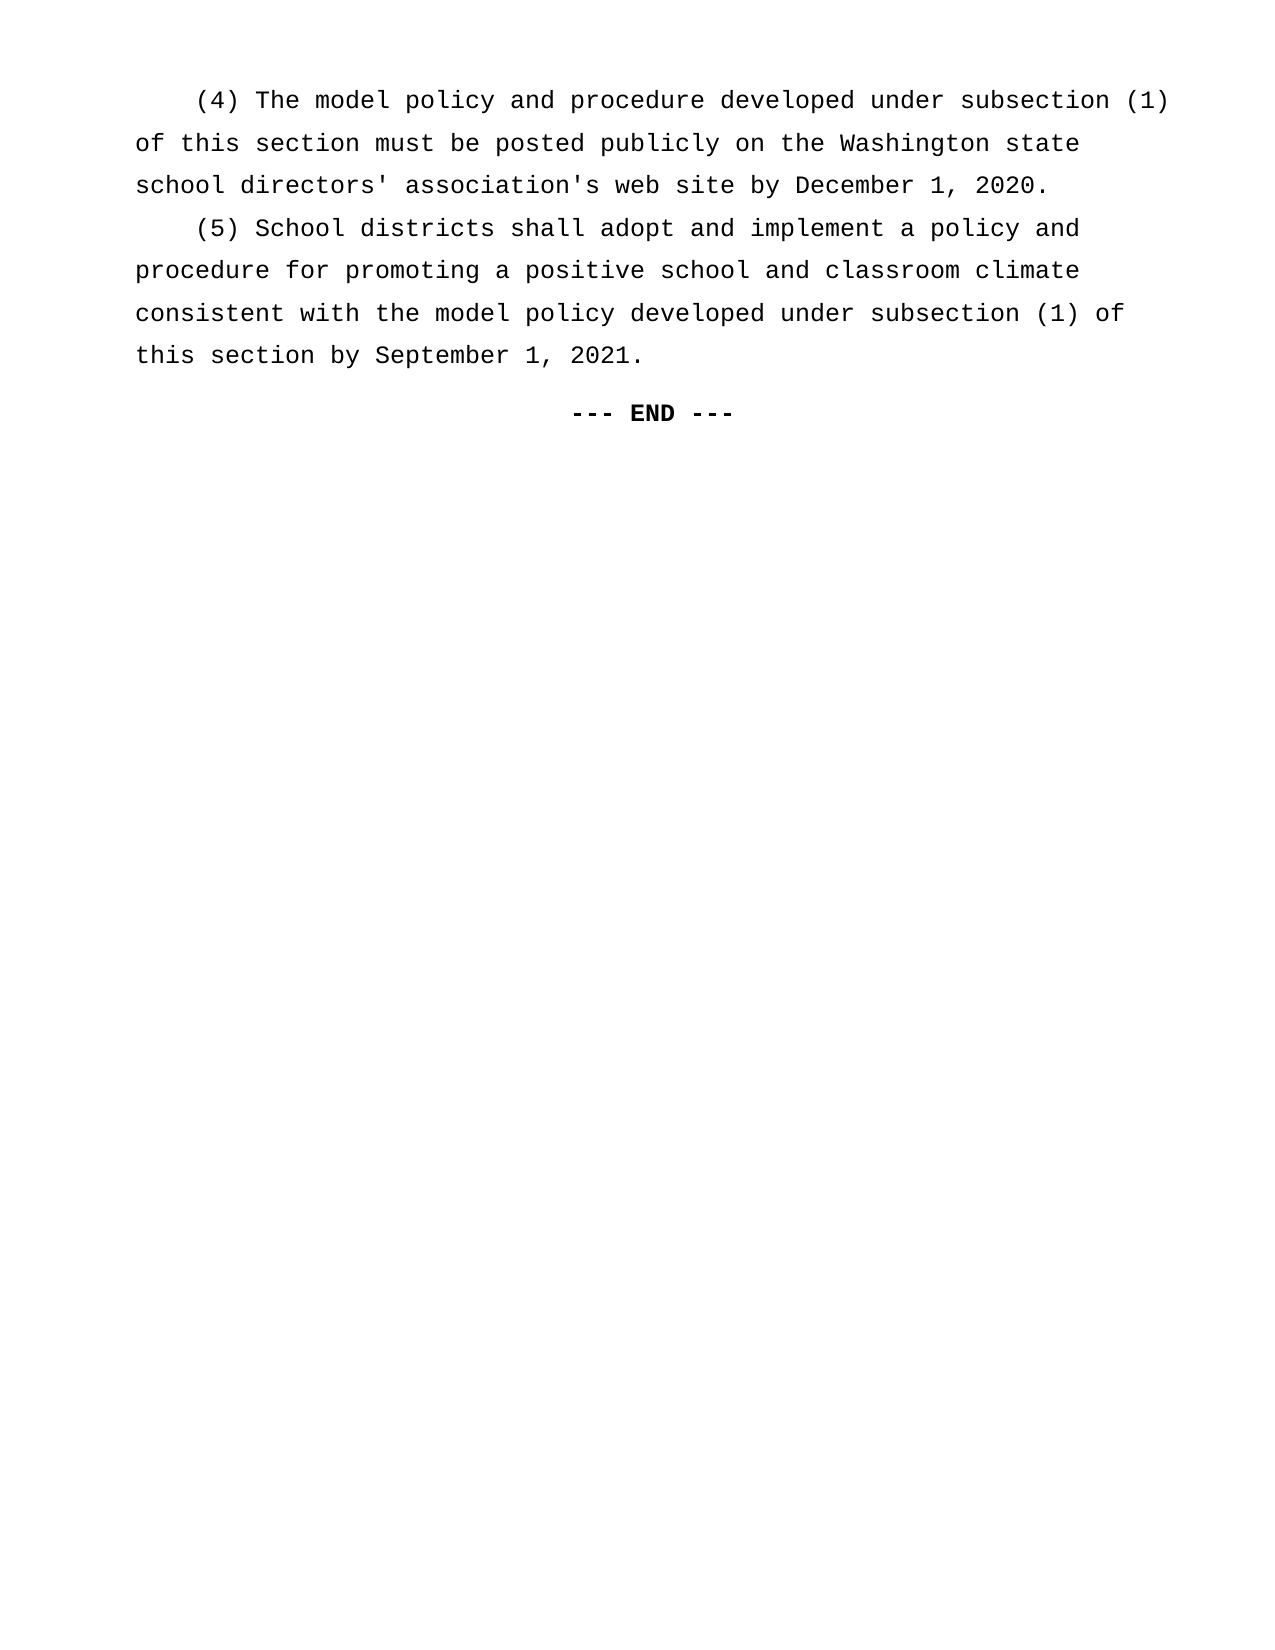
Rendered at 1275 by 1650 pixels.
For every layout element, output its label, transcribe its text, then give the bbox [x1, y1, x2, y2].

text (4) The model policy and procedure developed under subsection (1) of this section must be posted publicly on the Washington state school directors' association's web site by December 1, 2020. [135, 75, 1170, 202]
text (5) School districts shall adopt and implement a policy and procedure for promoting a positive school and classroom climate consistent with the model policy developed under subsection (1) of this section by September 1, 2021. [135, 202, 1170, 372]
text --- END --- [135, 401, 1170, 429]
